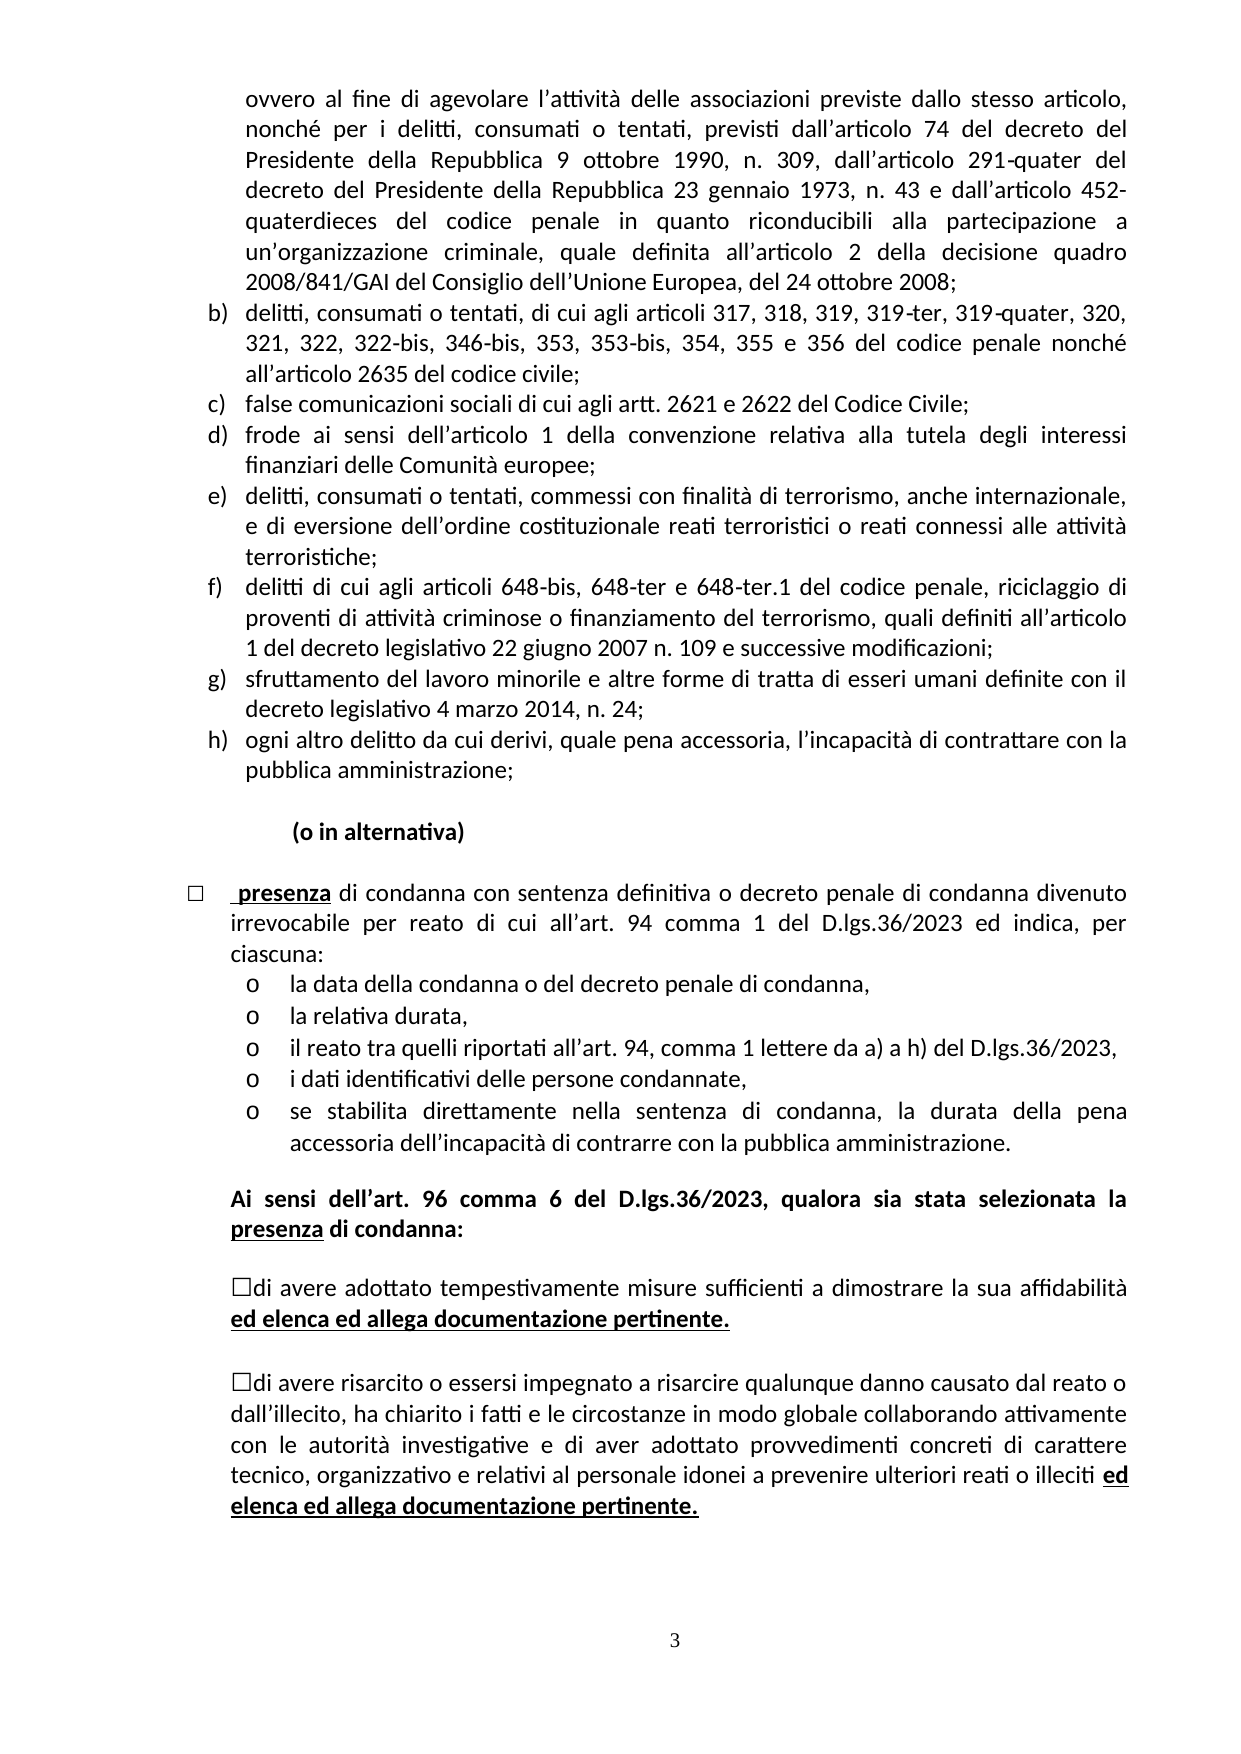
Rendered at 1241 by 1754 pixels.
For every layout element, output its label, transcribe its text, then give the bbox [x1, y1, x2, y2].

list il reato tra quelli riportati all’art. 94, comma 1 lettere da a) a h) del D.lgs.36/2023, [245, 1032, 1128, 1063]
list se stabilita direttamente nella sentenza di condanna, la durata della pena accessoria dell’incapacità di contrarre con la pubblica amministrazione. [245, 1095, 1128, 1158]
list ogni altro delitto da cui derivi, quale pena accessoria, l’incapacità di contrattare con la pubblica amministrazione; [208, 724, 1128, 785]
list false comunicazioni sociali di cui agli artt. 2621 e 2622 del Codice Civile; [208, 388, 1128, 419]
list la data della condanna o del decreto penale di condanna, [245, 968, 1128, 1000]
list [208, 83, 1128, 297]
text di avere risarcito o essersi impegnato a risarcire qualunque danno causato dal reato o dall’illecito, ha chiarito i fatti e le circostanze in modo globale collaborando attivamente con le autorità investigative e di aver adottato provvedimenti concreti di carattere tecnico, organizzativo e relativi al personale idonei a prevenire ulteriori reati o illeciti ed elenca ed allega documentazione pertinente. [230, 1364, 1128, 1521]
list i dati identificativi delle persone condannate, [245, 1063, 1128, 1095]
list sfruttamento del lavoro minorile e altre forme di tratta di esseri umani definite con il decreto legislativo 4 marzo 2014, n. 24; [208, 663, 1128, 724]
text (o in alternativa) [217, 816, 1128, 846]
list delitti, consumati o tentati, di cui agli articoli 317, 318, 319, 319‐ter, 319‐quater, 320, 321, 322, 322‐bis, 346‐bis, 353, 353‐bis, 354, 355 e 356 del codice penale nonché all’articolo 2635 del codice civile; [208, 297, 1128, 388]
text presenza di condanna con sentenza definitiva o decreto penale di condanna divenuto irrevocabile per reato di cui all’art. 94 comma 1 del D.lgs.36/2023 ed indica, per ciascuna: [154, 877, 1128, 968]
list la relativa durata, [245, 1000, 1128, 1032]
list delitti, consumati o tentati, commessi con finalità di terrorismo, anche internazionale, e di eversione dell’ordine costituzionale reati terroristici o reati connessi alle attività terroristiche; [208, 480, 1128, 571]
text Ai sensi dell’art. 96 comma 6 del D.lgs.36/2023, qualora sia stata selezionata la presenza di condanna: [230, 1183, 1128, 1244]
text di avere adottato tempestivamente misure sufficienti a dimostrare la sua affidabilità ed elenca ed allega documentazione pertinente. [230, 1269, 1128, 1334]
list frode ai sensi dell’articolo 1 della convenzione relativa alla tutela degli interessi finanziari delle Comunità europee; [208, 419, 1128, 480]
list delitti di cui agli articoli 648‐bis, 648‐ter e 648‐ter.1 del codice penale, riciclaggio di proventi di attività criminose o finanziamento del terrorismo, quali definiti all’articolo 1 del decreto legislativo 22 giugno 2007 n. 109 e successive modificazioni; [208, 571, 1128, 663]
